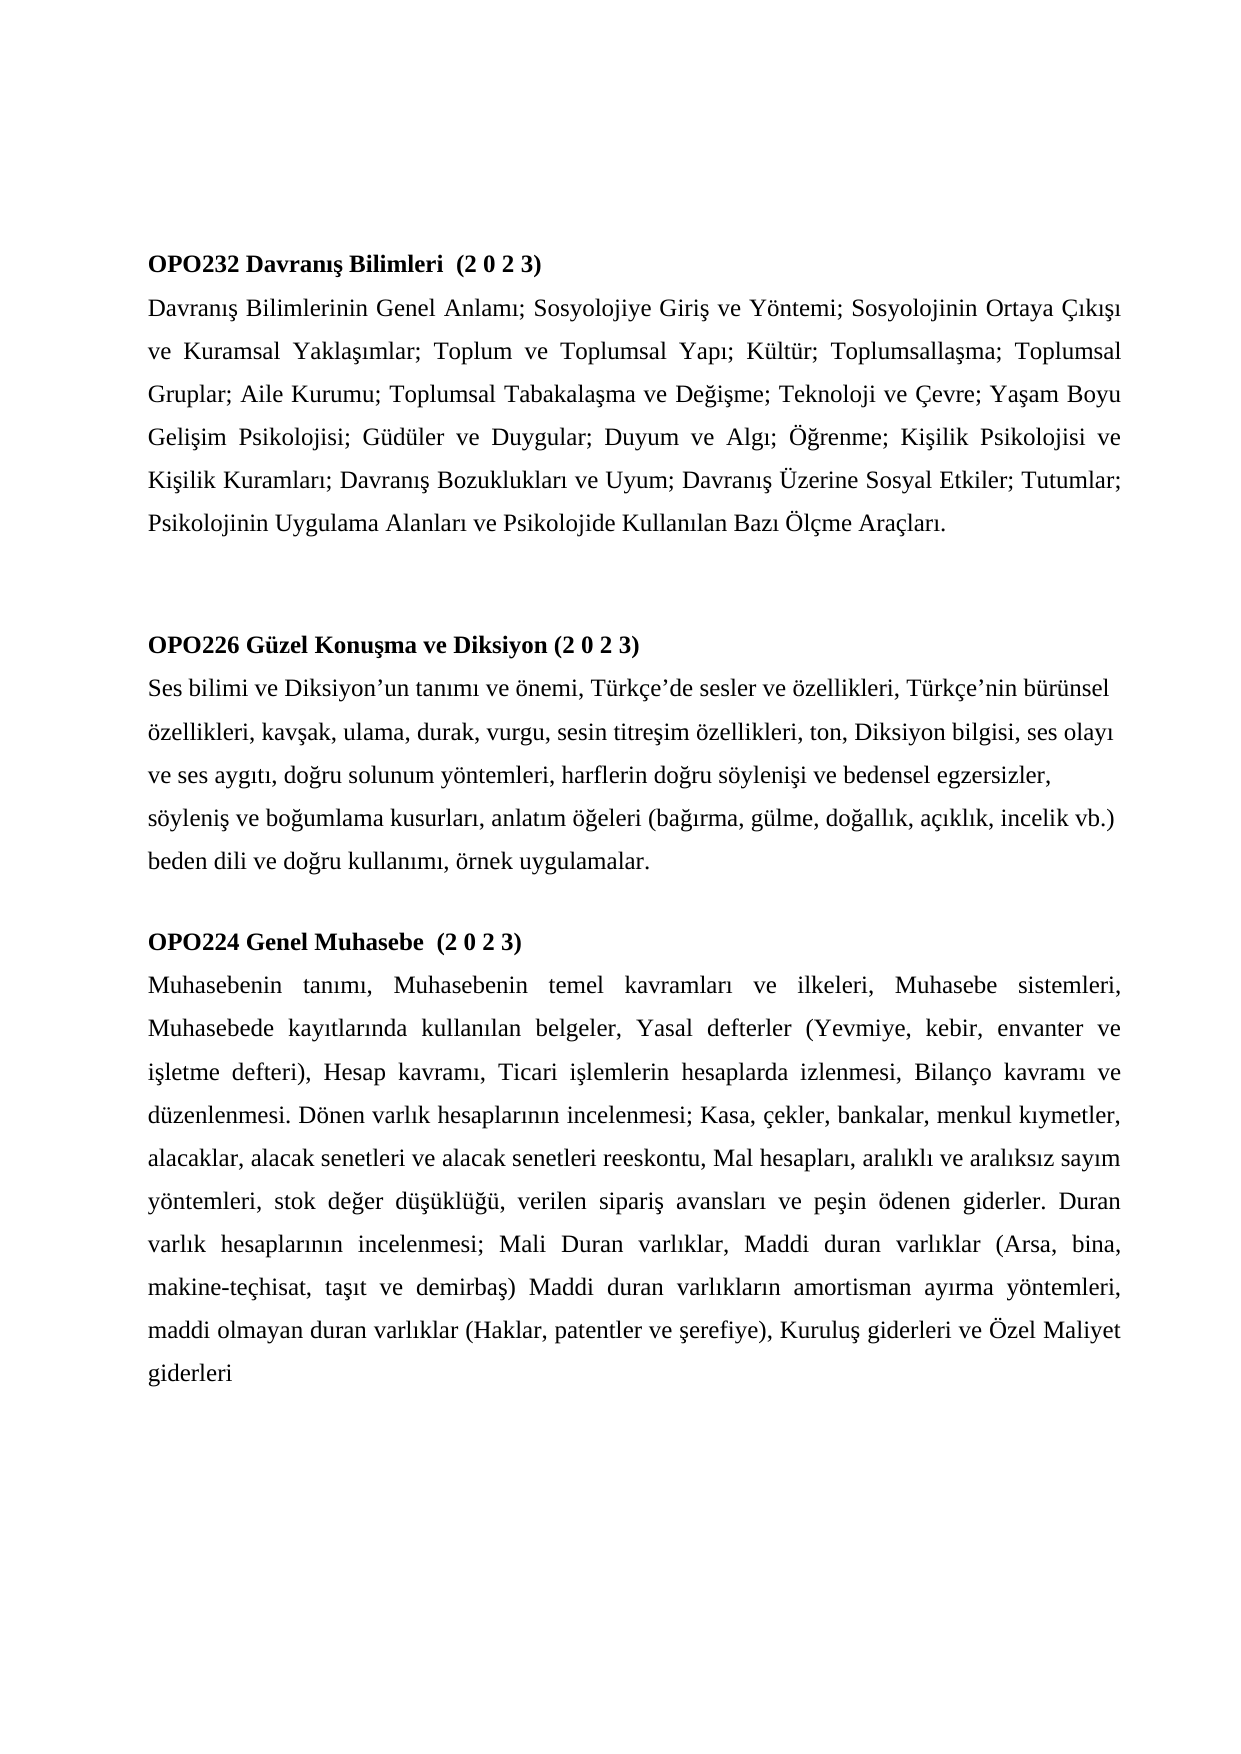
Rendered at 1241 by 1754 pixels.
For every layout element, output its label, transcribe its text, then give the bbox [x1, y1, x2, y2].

text Davranış Bilimlerinin Genel Anlamı; Sosyolojiye Giriş ve Yöntemi; Sosyolojinin Ortaya Çıkışı ve Kuramsal Yaklaşımlar; Toplum ve Toplumsal Yapı; Kültür; Toplumsallaşma; Toplumsal Gruplar; Aile Kurumu; Toplumsal Tabakalaşma ve Değişme; Teknoloji ve Çevre; Yaşam Boyu Gelişim Psikolojisi; Güdüler ve Duygular; Duyum ve Algı; Öğrenme; Kişilik Psikolojisi ve Kişilik Kuramları; Davranış Bozuklukları ve Uyum; Davranış Üzerine Sosyal Etkiler; Tutumlar; Psikolojinin Uygulama Alanları ve Psikolojide Kullanılan Bazı Ölçme Araçları. [148, 293, 1122, 537]
text OPO226 Güzel Konuşma ve Diksiyon (2 0 2 3) Ses bilimi ve Diksiyon’un tanımı ve önemi, Türkçe’de sesler ve özellikleri, Türkçe’nin bürünsel özellikleri, kavşak, ulama, durak, vurgu, sesin titreşim özellikleri, ton, Diksiyon bilgisi, ses olayı ve ses aygıtı, doğru solunum yöntemleri, harflerin doğru söylenişi ve bedensel egzersizler, söyleniş ve boğumlama kusurları, anlatım öğeleri (bağırma, gülme, doğallık, açıklık, incelik vb.) beden dili ve doğru kullanımı, örnek uygulamalar. [148, 630, 1122, 914]
text OPO232 Davranış Bilimleri (2 0 2 3) [148, 249, 1122, 278]
text Muhasebenin tanımı, Muhasebenin temel kavramları ve ilkeleri, Muhasebe sistemleri, Muhasebede kayıtlarında kullanılan belgeler, Yasal defterler (Yevmiye, kebir, envanter ve işletme defteri), Hesap kavramı, Ticari işlemlerin hesaplarda izlenmesi, Bilanço kavramı ve düzenlenmesi. Dönen varlık hesaplarının incelenmesi; Kasa, çekler, bankalar, menkul kıymetler, alacaklar, alacak senetleri ve alacak senetleri reeskontu, Mal hesapları, aralıklı ve aralıksız sayım yöntemleri, stok değer düşüklüğü, verilen sipariş avansları ve peşin ödenen giderler. Duran varlık hesaplarının incelenmesi; Mali Duran varlıklar, Maddi duran varlıklar (Arsa, bina, makine-teçhisat, taşıt ve demirbaş) Maddi duran varlıkların amortisman ayırma yöntemleri, maddi olmayan duran varlıklar (Haklar, patentler ve şerefiye), Kuruluş giderleri ve Özel Maliyet giderleri [148, 970, 1122, 1387]
text OPO224 Genel Muhasebe (2 0 2 3) [148, 927, 1122, 956]
